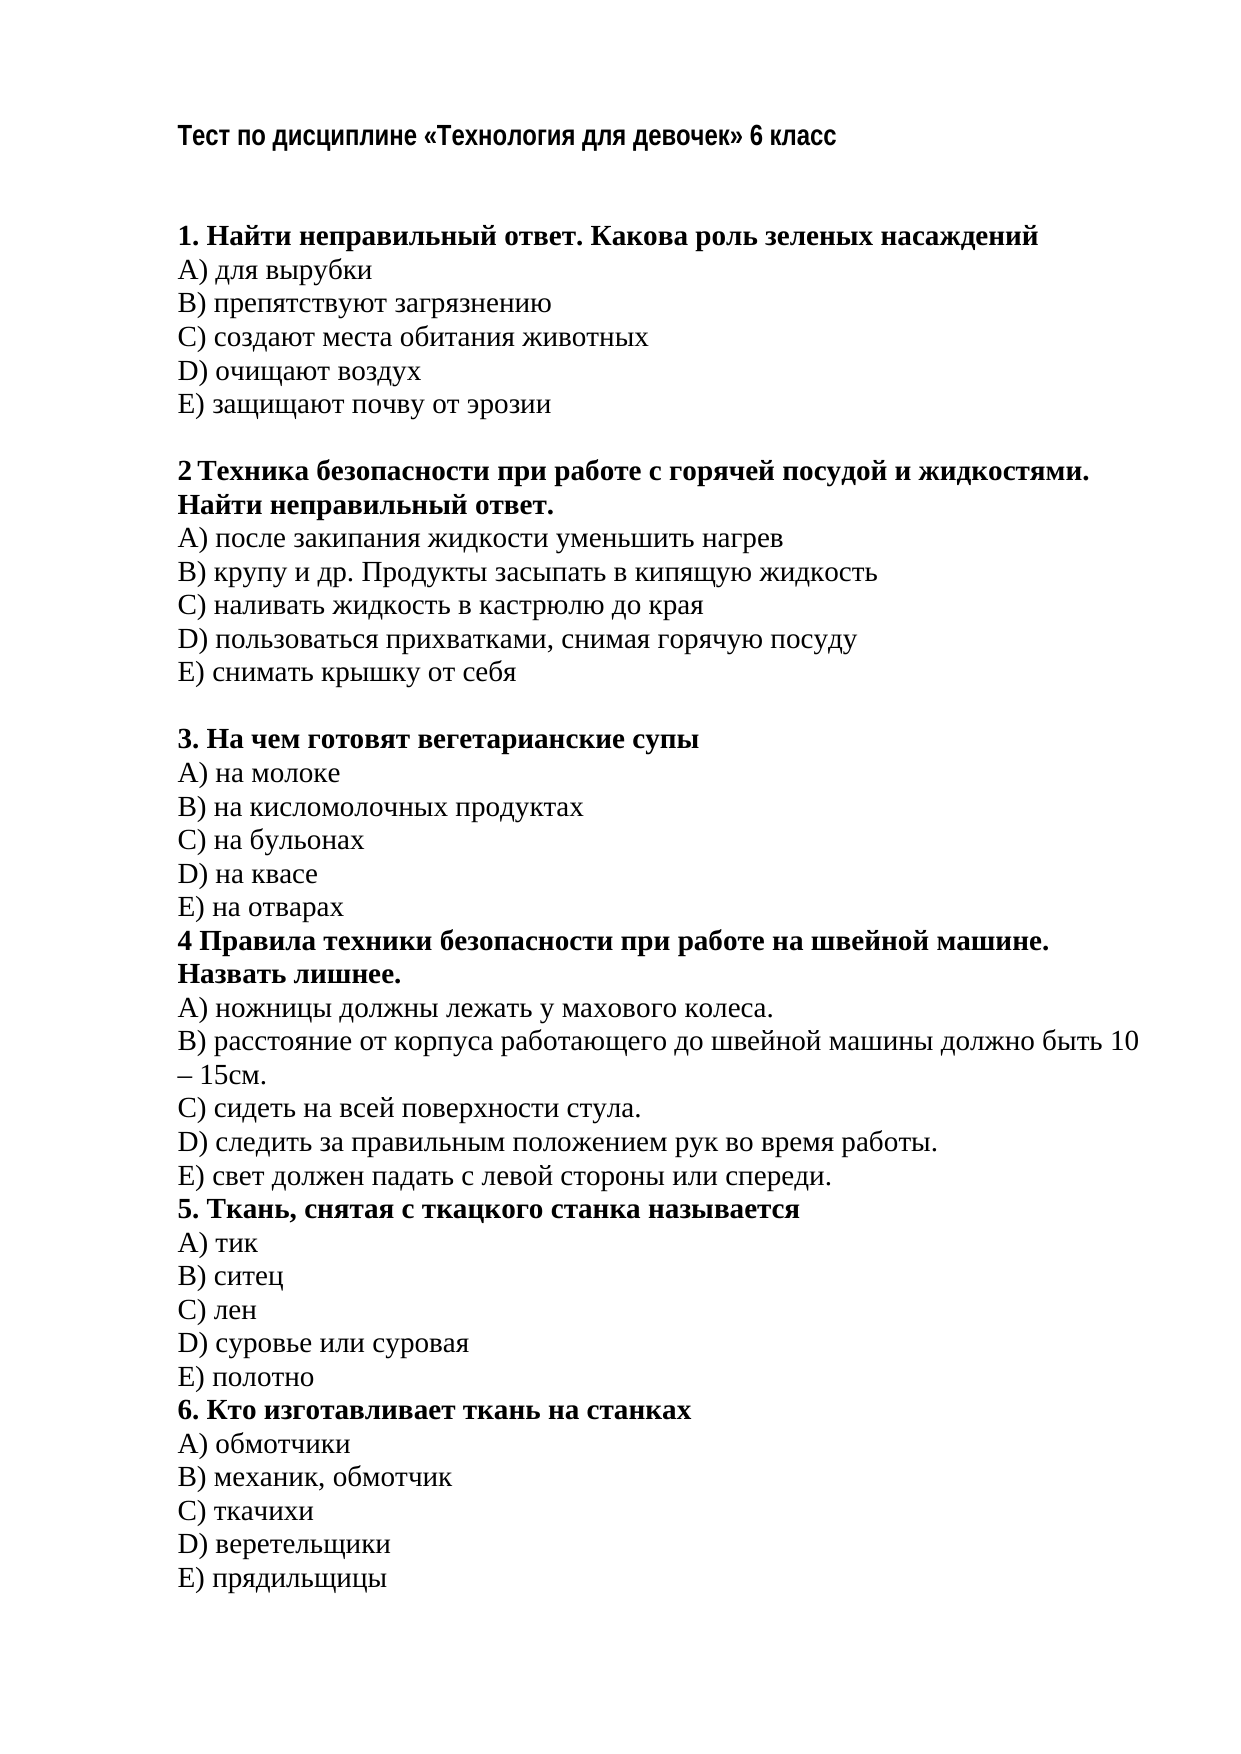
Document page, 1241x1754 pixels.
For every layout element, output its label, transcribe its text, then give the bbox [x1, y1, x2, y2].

text B) крупу и др. Продукты засыпать в кипящую жидкость [177, 554, 1152, 587]
text D) очищают воздух [177, 353, 1152, 386]
text D) суровье или суровая [177, 1325, 1152, 1359]
text D) пользоваться прихватками, снимая горячую посуду [177, 621, 1152, 654]
text C) лен [177, 1292, 1152, 1325]
text A) ножницы должны лежать у махового колеса. [177, 990, 1152, 1023]
text 5. Ткань, снятая с ткацкого станка называется [177, 1191, 1152, 1225]
text C) на бульонах [177, 822, 1152, 856]
text A) тик [177, 1225, 1152, 1258]
text E) полотно [177, 1359, 1152, 1392]
text B) механик, обмотчик [177, 1459, 1152, 1493]
text E) снимать крышку от себя [177, 654, 1152, 688]
text A) обмотчики [177, 1426, 1152, 1459]
text B) на кисломолочных продуктах [177, 789, 1152, 822]
text B) расстояние от корпуса работающего до швейной машины должно быть 10 – 15см. [177, 1023, 1152, 1091]
text 3. На чем готовят вегетарианские супы [177, 722, 1152, 755]
text B) препятствуют загрязнению [177, 286, 1152, 319]
text D) на квасе [177, 856, 1152, 889]
text C) создают места обитания животных [177, 319, 1152, 353]
text 2 Техника безопасности при работе с горячей посудой и жидкостями. Найти неправильный ответ. [177, 453, 1152, 520]
text A) на молоке [177, 755, 1152, 789]
text A) для вырубки [177, 252, 1152, 286]
text B) ситец [177, 1258, 1152, 1292]
text E) на отварах [177, 889, 1152, 923]
text 1. Найти неправильный ответ. Какова роль зеленых насаждений [177, 218, 1152, 252]
text C) наливать жидкость в кастрюлю до края [177, 587, 1152, 621]
text D) следить за правильным положением рук во время работы. [177, 1124, 1152, 1158]
text C) ткачихи [177, 1493, 1152, 1527]
text E) свет должен падать с левой стороны или спереди. [177, 1158, 1152, 1191]
text Тест по дисциплине «Технология для девочек» 6 класс [177, 118, 1152, 152]
text D) веретельщики [177, 1527, 1152, 1560]
text E) прядильщицы [177, 1560, 1152, 1594]
text C) сидеть на всей поверхности стула. [177, 1091, 1152, 1124]
text 6. Кто изготавливает ткань на станках [177, 1392, 1152, 1426]
text 4 Правила техники безопасности при работе на швейной машине. Назвать лишнее. [177, 923, 1152, 990]
text A) после закипания жидкости уменьшить нагрев [177, 520, 1152, 554]
text E) защищают почву от эрозии [177, 386, 1152, 420]
